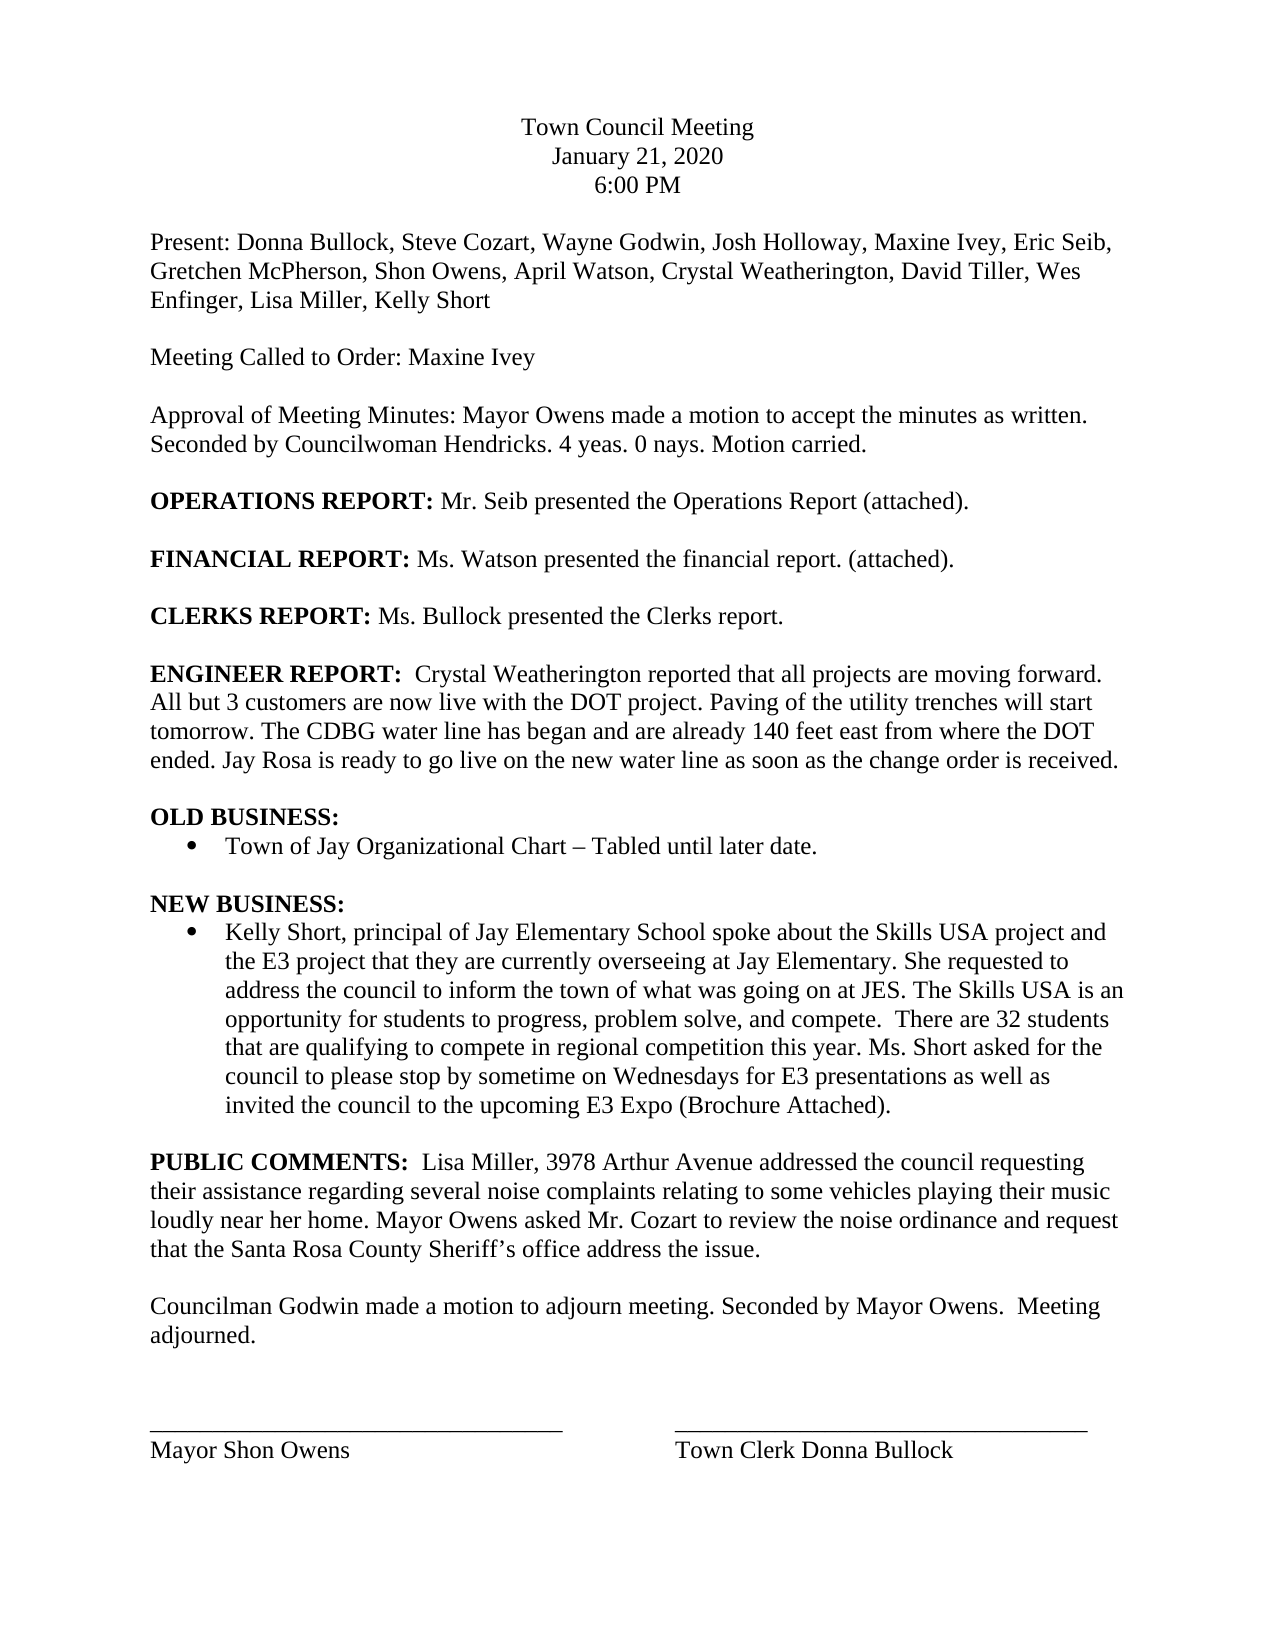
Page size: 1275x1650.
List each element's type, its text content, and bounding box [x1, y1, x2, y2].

text ENGINEER REPORT: Crystal Weatherington reported that all projects are moving forward. All but 3 customers are now live with the DOT project. Paving of the utility trenches will start tomorrow. The CDBG water line has began and are already 140 feet east from where the DOT ended. Jay Rosa is ready to go live on the new water line as soon as the change order is received. [150, 659, 1125, 774]
text _________________________________ _________________________________ [150, 1406, 1125, 1435]
list Town of Jay Organizational Chart – Tabled until later date. [187, 831, 1125, 860]
text Mayor Shon Owens Town Clerk Donna Bullock [150, 1435, 1125, 1464]
text Councilman Godwin made a motion to adjourn meeting. Seconded by Mayor Owens. Meeting adjourned. [150, 1291, 1125, 1349]
text January 21, 2020 [150, 141, 1125, 170]
text PUBLIC COMMENTS: Lisa Miller, 3978 Arthur Avenue addressed the council requesting their assistance regarding several noise complaints relating to some vehicles playing their music loudly near her home. Mayor Owens asked Mr. Cozart to review the noise ordinance and request that the Santa Rosa County Sheriff’s office address the issue. [150, 1147, 1125, 1262]
text Meeting Called to Order: Maxine Ivey [150, 342, 1125, 371]
text Present: Donna Bullock, Steve Cozart, Wayne Godwin, Josh Holloway, Maxine Ivey, Eric Seib, Gretchen McPherson, Shon Owens, April Watson, Crystal Weatherington, David Tiller, Wes Enfinger, Lisa Miller, Kelly Short [150, 227, 1125, 314]
list Kelly Short, principal of Jay Elementary School spoke about the Skills USA project and the E3 project that they are currently overseeing at Jay Elementary. She requested to address the council to inform the town of what was going on at JES. The Skills USA is an opportunity for students to progress, problem solve, and compete. There are 32 students that are qualifying to compete in regional competition this year. Ms. Short asked for the council to please stop by sometime on Wednesdays for E3 presentations as well as invited the council to the upcoming E3 Expo (Brochure Attached). [187, 917, 1125, 1119]
text 6:00 PM [150, 170, 1125, 199]
text Town Council Meeting [150, 112, 1125, 141]
text Approval of Meeting Minutes: Mayor Owens made a motion to accept the minutes as written. Seconded by Councilwoman Hendricks. 4 yeas. 0 nays. Motion carried. [150, 400, 1125, 457]
text OPERATIONS REPORT: Mr. Seib presented the Operations Report (attached). [150, 486, 1125, 515]
text NEW BUSINESS: [150, 889, 1125, 917]
text FINANCIAL REPORT: Ms. Watson presented the financial report. (attached). [150, 544, 1125, 572]
text CLERKS REPORT: Ms. Bullock presented the Clerks report. [150, 601, 1125, 630]
text OLD BUSINESS: [150, 802, 1125, 831]
